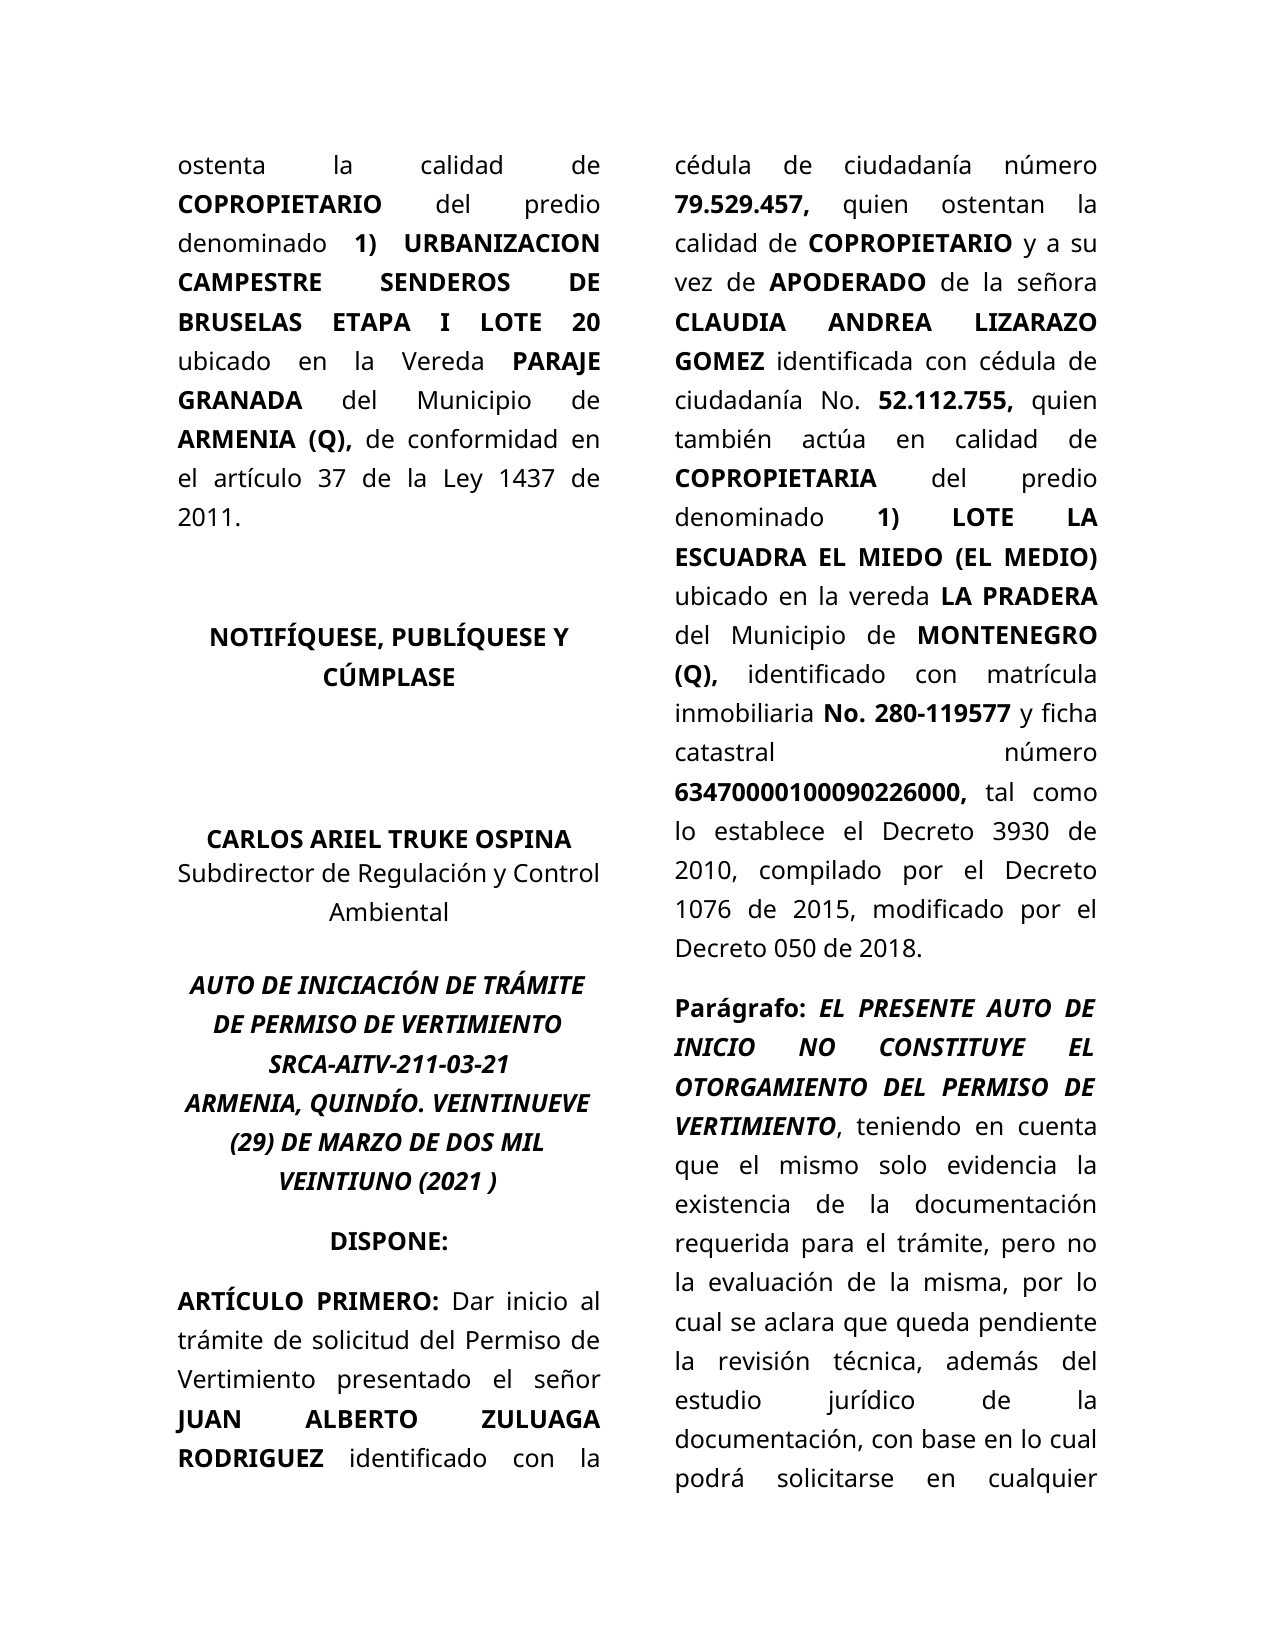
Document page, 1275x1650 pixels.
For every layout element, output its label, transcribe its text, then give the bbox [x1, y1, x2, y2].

text Subdirector de Regulación y Control Ambiental [177, 856, 601, 929]
text DISPONE: [177, 1224, 601, 1258]
text NOTIFÍQUESE, PUBLÍQUESE Y CÚMPLASE [177, 620, 601, 693]
text AUTO DE INICIACIÓN DE TRÁMITE DE PERMISO DE VERTIMIENTO SRCA-AITV-211-03-21 ARMENIA, QUINDÍO. VEINTINUEVE (29) DE MARZO DE DOS MIL VEINTIUNO (2021 ) [177, 968, 601, 1198]
text ARTÍCULO PRIMERO: Dar inicio al trámite de solicitud del Permiso de Vertimiento presentado el señor JUAN ALBERTO ZULUAGA RODRIGUEZ identificado con la cédula de ciudadanía número 79.529.457, quien ostentan la calidad de COPROPIETARIO y a su vez de APODERADO de la señora CLAUDIA ANDREA LIZARAZO GOMEZ identificada con cédula de ciudadanía No. 52.112.755, quien también actúa en calidad de COPROPIETARIA del predio denominado 1) LOTE LA ESCUADRA EL MIEDO (EL MEDIO) ubicado en la vereda LA PRADERA del Municipio de MONTENEGRO (Q), identificado con matrícula inmobiliaria No. 280-119577 y ficha catastral número 63470000100090226000, tal como lo establece el Decreto 3930 de 2010, compilado por el Decreto 1076 de 2015, modificado por el Decreto 050 de 2018. [674, 148, 1098, 965]
text CARLOS ARIEL TRUKE OSPINA [177, 821, 601, 856]
text ARTÍCULO PRIMERO: Dar inicio al trámite de solicitud del Permiso de Vertimiento presentado el señor JUAN ALBERTO ZULUAGA RODRIGUEZ identificado con la cédula de ciudadanía número 79.529.457, quien ostentan la calidad de COPROPIETARIO y a su vez de APODERADO de la señora CLAUDIA ANDREA LIZARAZO GOMEZ identificada con cédula de ciudadanía No. 52.112.755, quien también actúa en calidad de COPROPIETARIA del predio denominado 1) LOTE LA ESCUADRA EL MIEDO (EL MEDIO) ubicado en la vereda LA PRADERA del Municipio de MONTENEGRO (Q), identificado con matrícula inmobiliaria No. 280-119577 y ficha catastral número 63470000100090226000, tal como lo establece el Decreto 3930 de 2010, compilado por el Decreto 1076 de 2015, modificado por el Decreto 050 de 2018. [177, 1284, 601, 1474]
